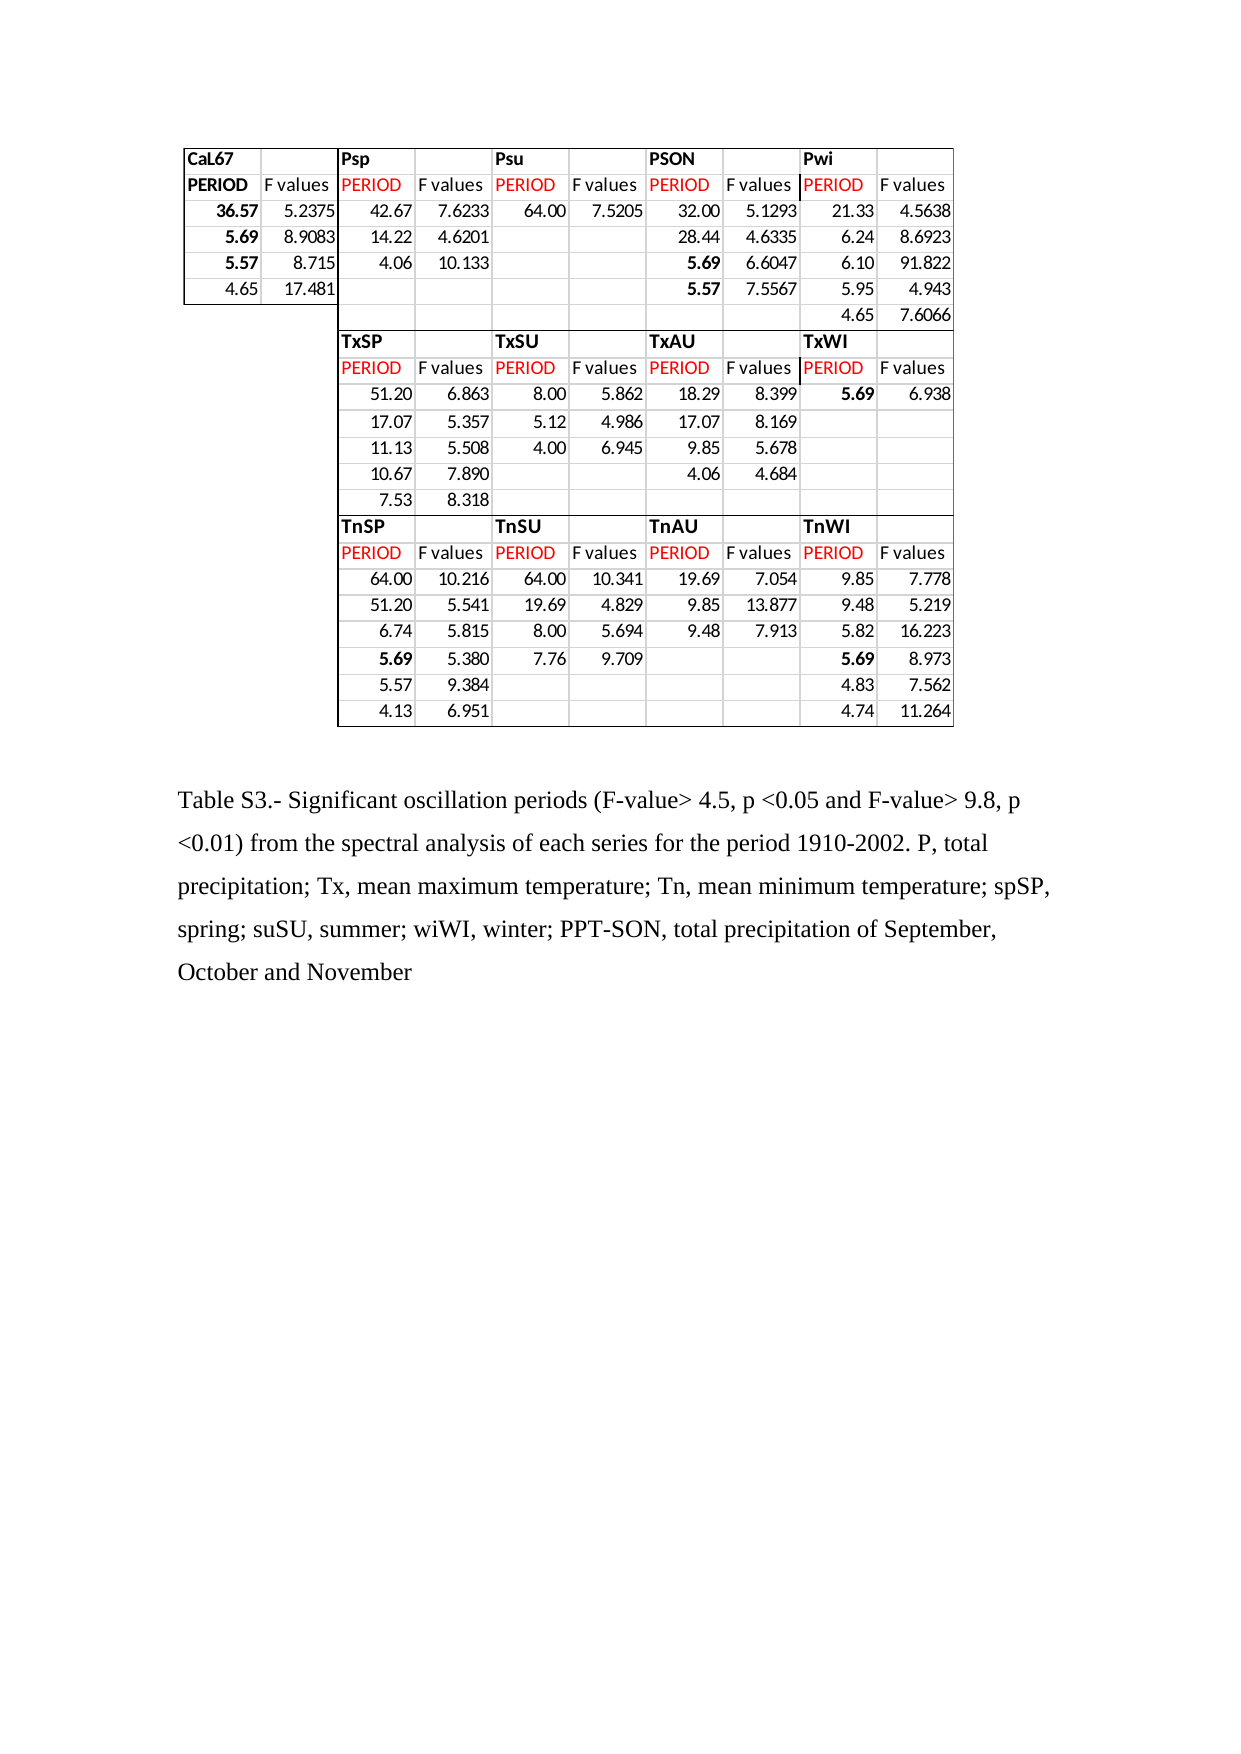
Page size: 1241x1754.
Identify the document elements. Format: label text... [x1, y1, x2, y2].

text Table S3.- Significant oscillation periods (F-value> 4.5, p <0.05 and F-value> 9.8, p <0.01) from the spectral analysis of each series for the period 1910-2002. P, total precipitation; Tx, mean maximum temperature; Tn, mean minimum temperature; spSP, spring; suSU, summer; wiWI, winter; PPT-SON, total precipitation of September, October and November [177, 785, 1063, 986]
